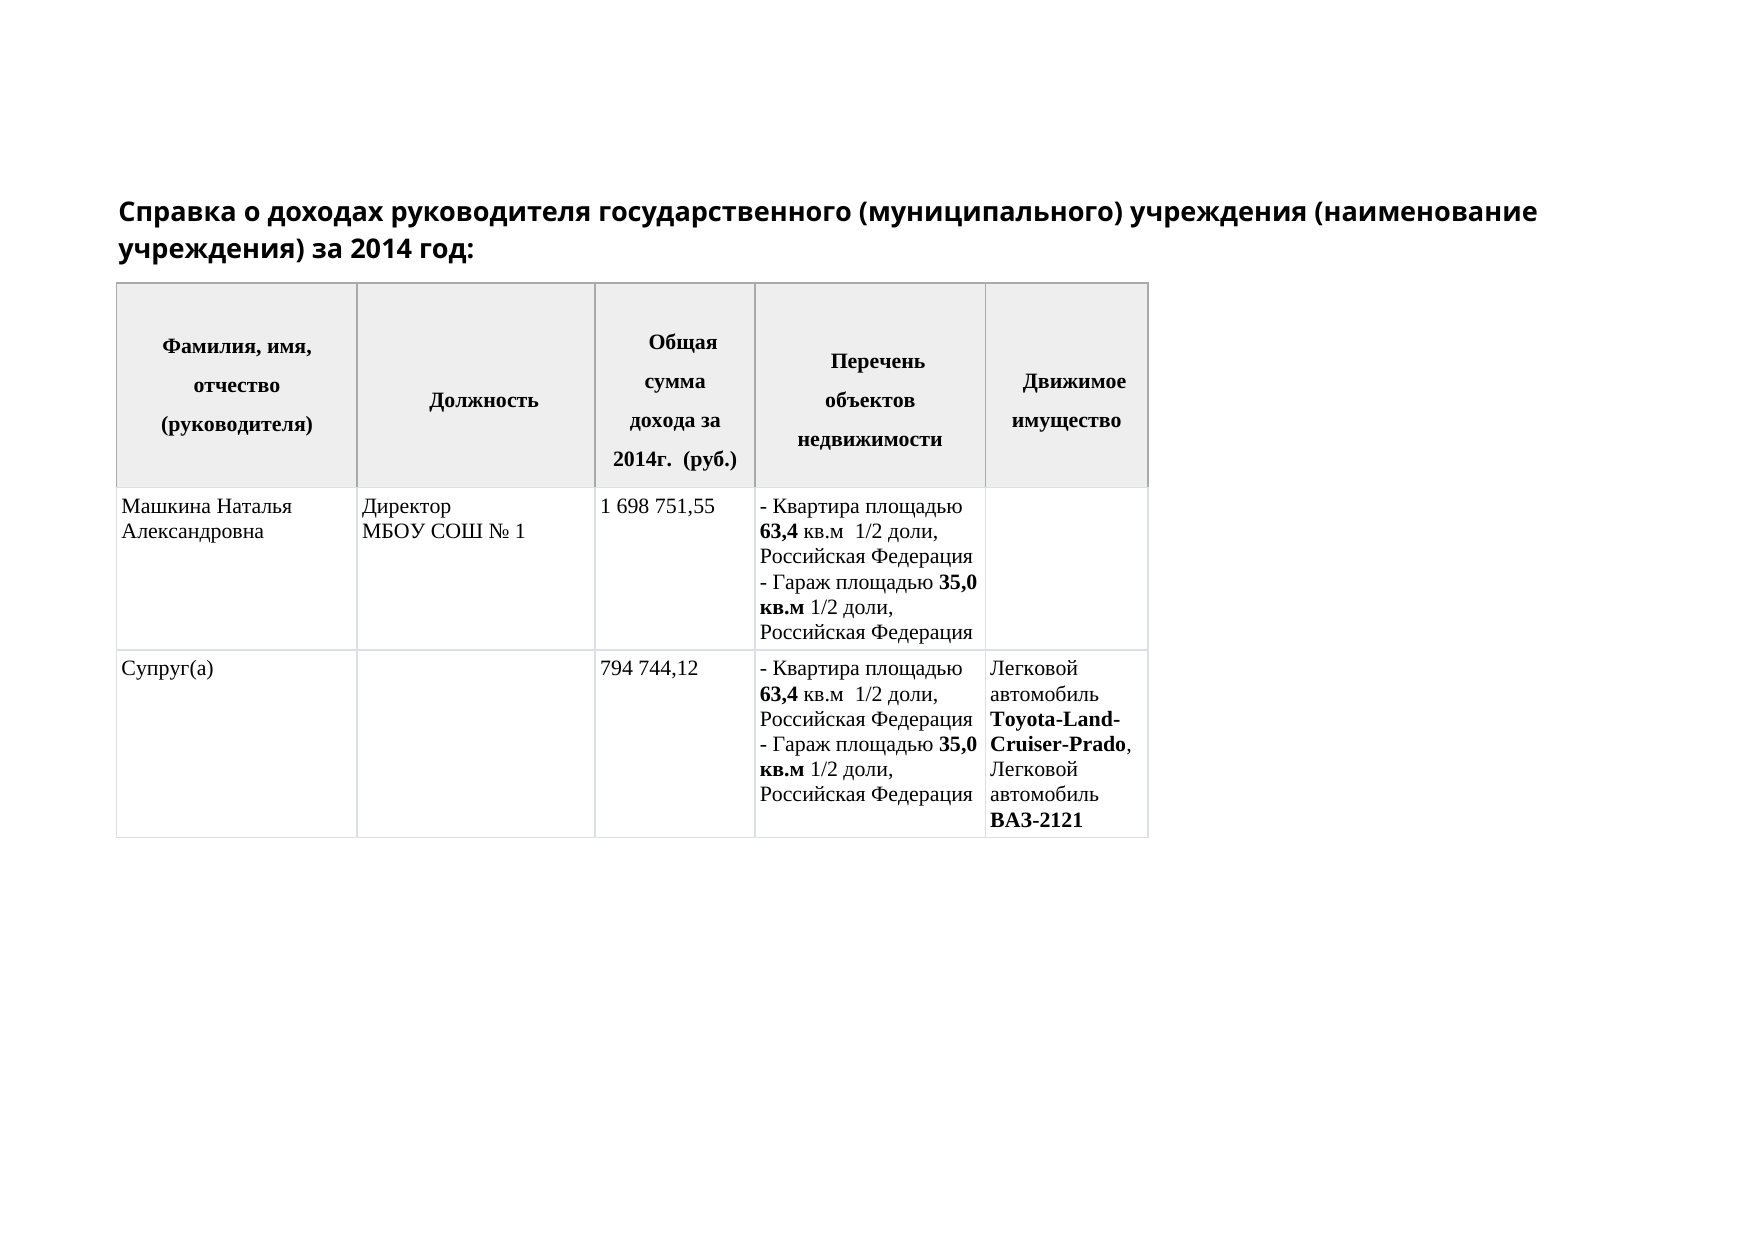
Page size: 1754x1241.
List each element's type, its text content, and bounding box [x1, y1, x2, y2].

table_header Перечень объектов недвижимости [756, 284, 985, 487]
table_cell 794 744,12 [596, 651, 754, 836]
table_cell 1 698 751,55 [596, 488, 754, 649]
table_header Движимое имущество [986, 284, 1147, 487]
table_cell Супруг(а) [117, 651, 356, 836]
table_cell Машкина Наталья Александровна [117, 488, 356, 649]
text Справка о доходах руководителя государственного (муниципального) учреждения (наименование учреждения) за 2014 год: [118, 193, 1636, 267]
table_header Должность [358, 284, 594, 487]
table_header Фамилия, имя, отчество (руководителя) [117, 284, 356, 487]
table_cell - Квартира площадью 63,4 кв.м 1/2 доли, Российская Федерация - Гараж площадью 35,0 кв.м 1/2 доли, Российская Федерация [756, 488, 985, 649]
table_header Общая сумма дохода за 2014г. (руб.) [596, 284, 754, 487]
table_cell [986, 488, 1147, 649]
table_cell - Квартира площадью 63,4 кв.м 1/2 доли, Российская Федерация - Гараж площадью 35,0 кв.м 1/2 доли, Российская Федерация [756, 651, 985, 836]
table_cell Директор МБОУ СОШ № 1 [358, 488, 594, 649]
table_cell Легковой автомобиль Toyota-Land-Cruiser-Prado, Легковой автомобиль ВАЗ-2121 [986, 651, 1147, 836]
table_cell [358, 651, 594, 836]
